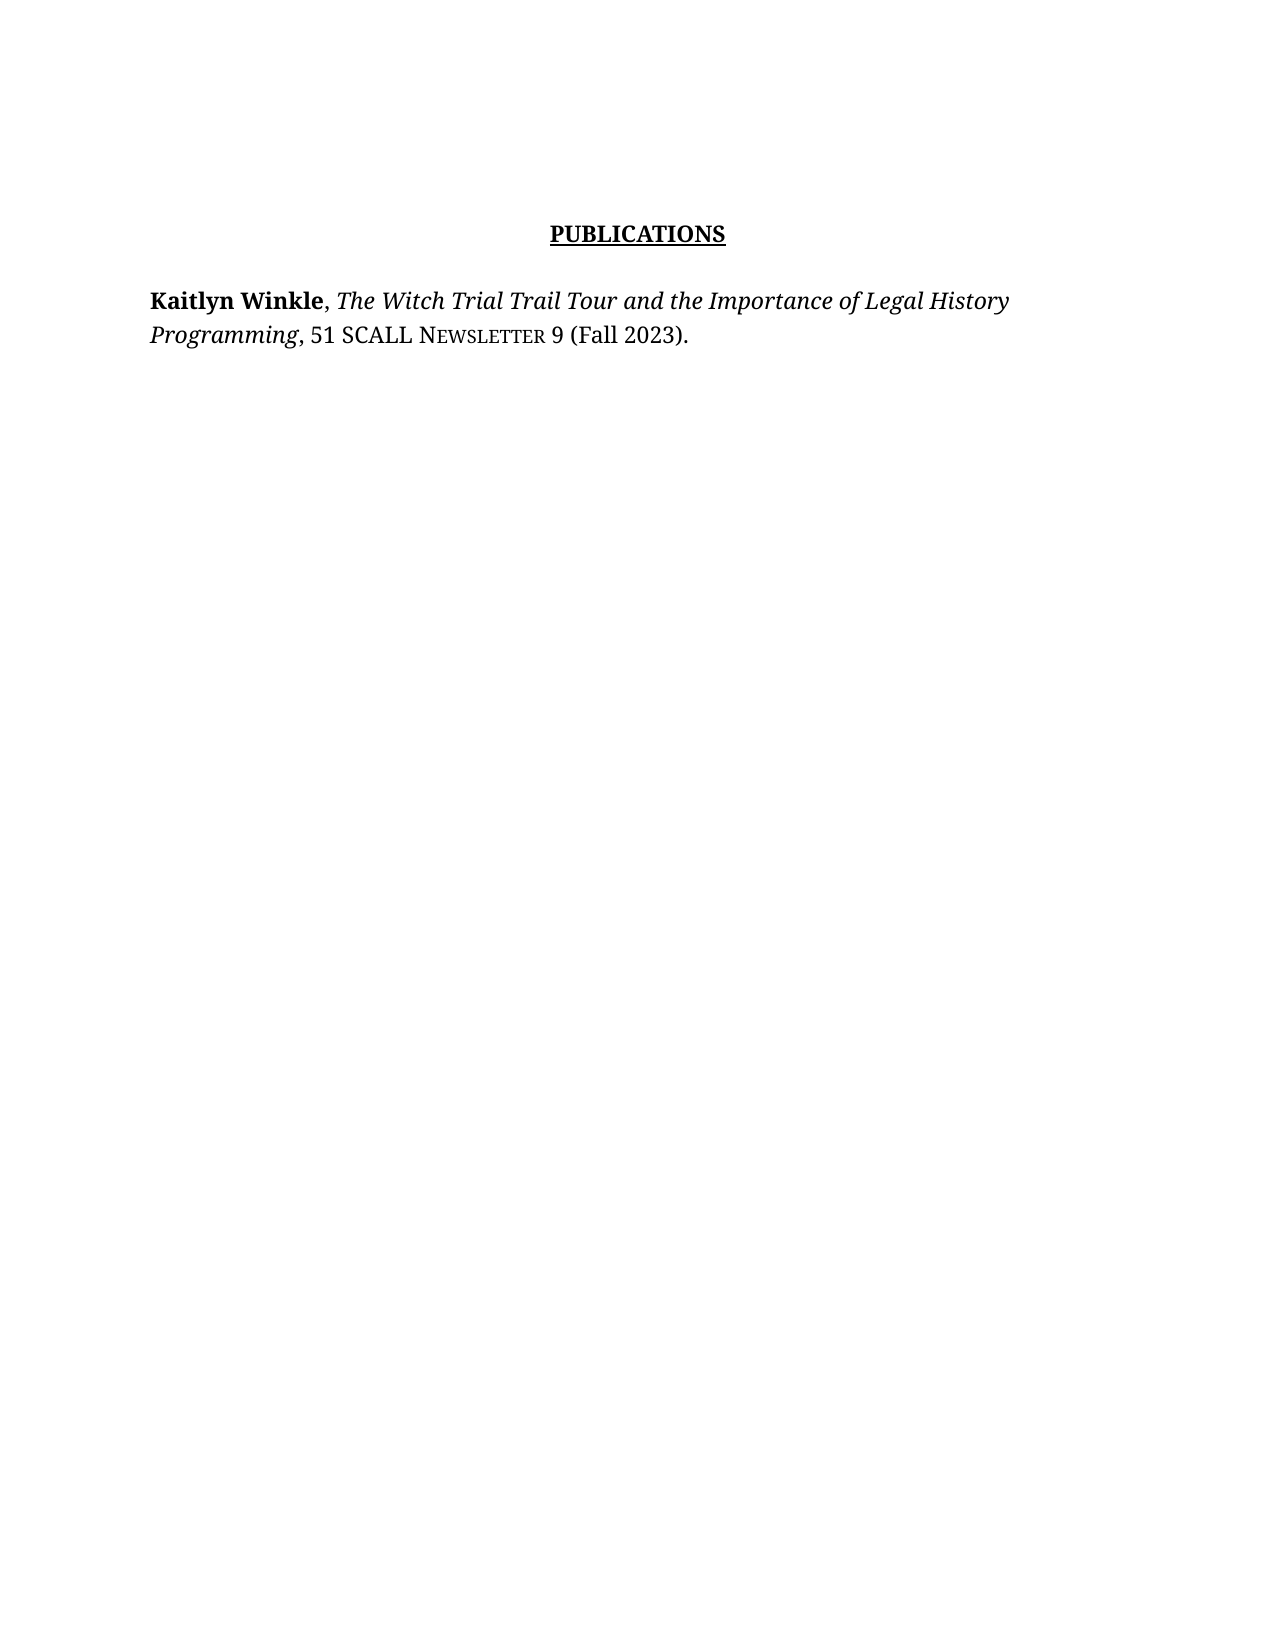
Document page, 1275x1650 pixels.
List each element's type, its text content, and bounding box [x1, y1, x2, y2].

text PUBLICATIONS [150, 217, 1125, 249]
text Kaitlyn Winkle, The Witch Trial Trail Tour and the Importance of Legal History Programming, 51 SCALL Newsletter 9 (Fall 2023). [150, 285, 1125, 350]
